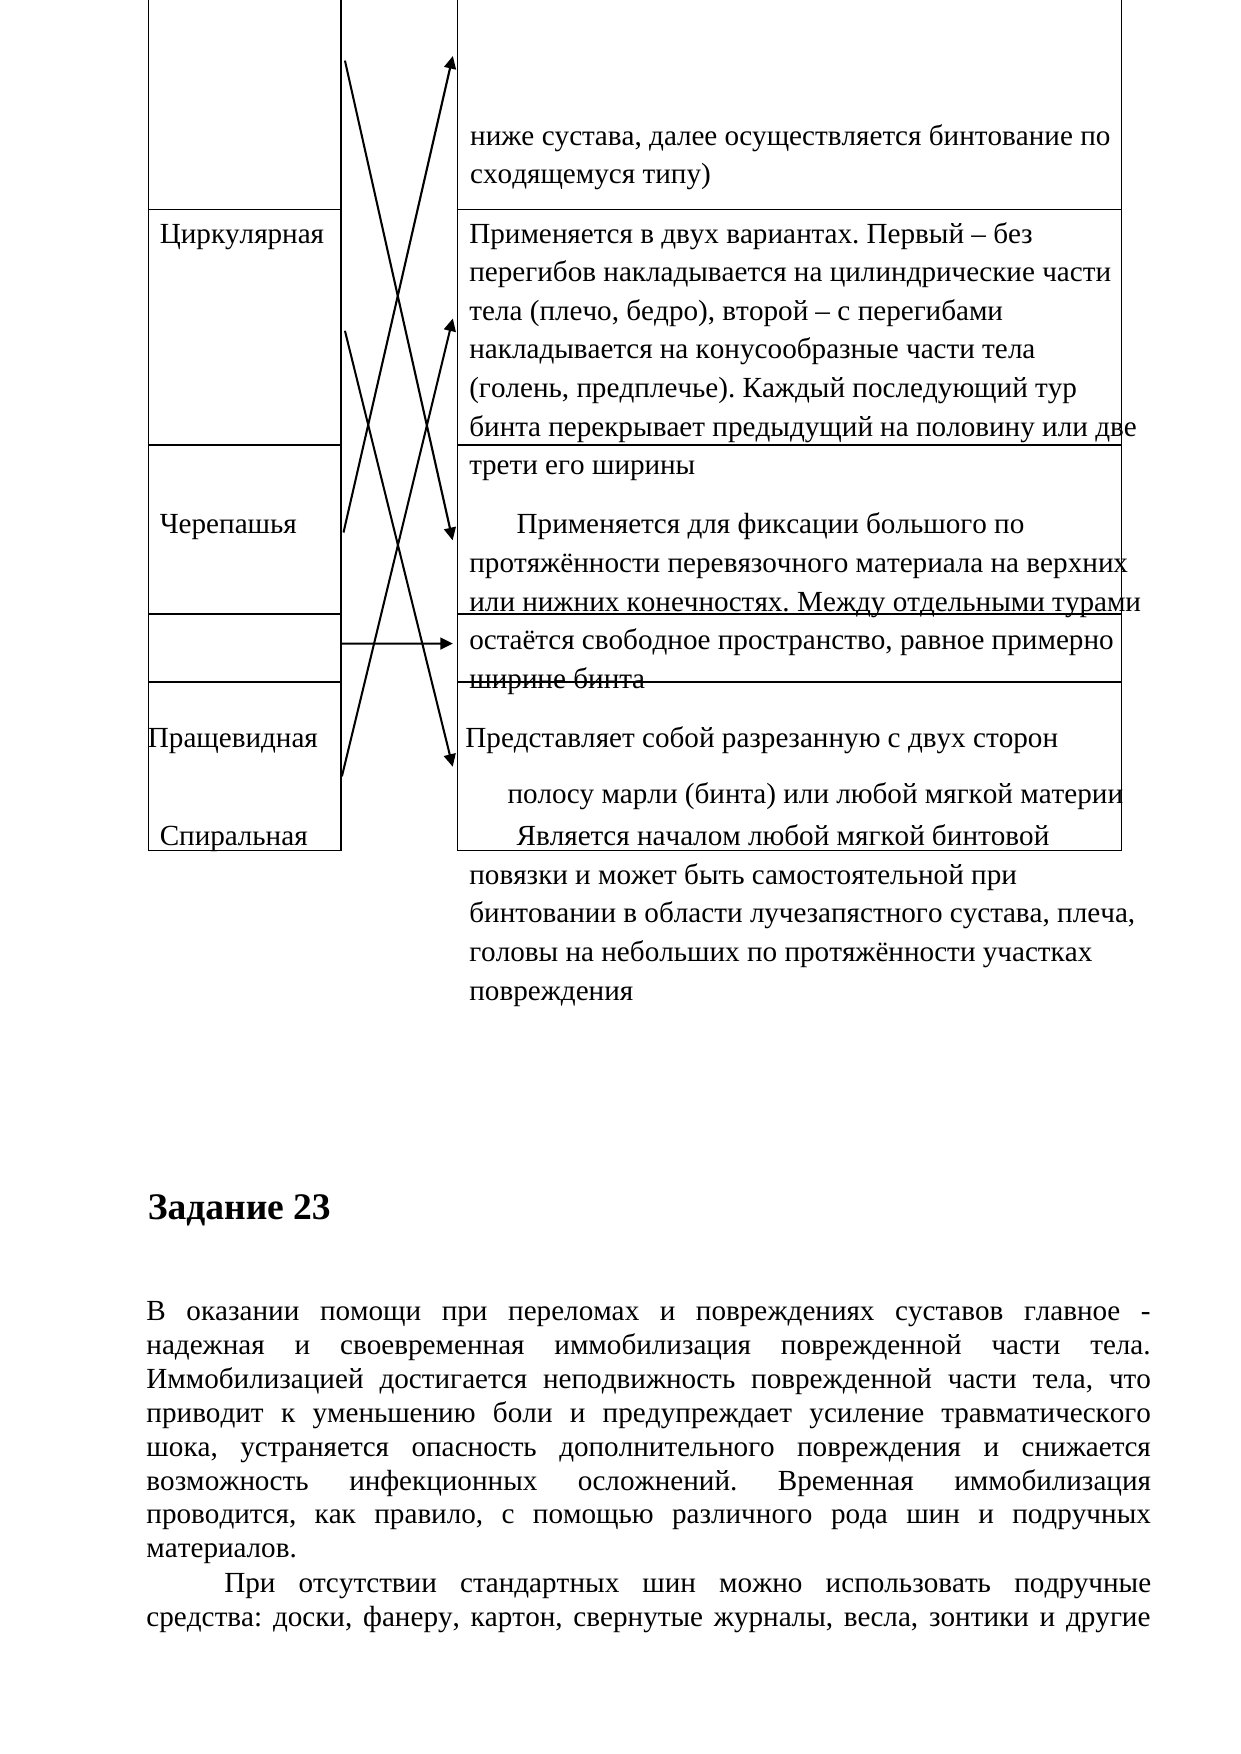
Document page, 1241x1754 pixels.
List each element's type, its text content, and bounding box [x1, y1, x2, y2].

text полосу марли (бинта) или любой мягкой материи [158, 779, 1123, 810]
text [146, 1565, 1152, 1632]
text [470, 118, 1151, 190]
text Спиральная Является началом любой мягкой бинтовой повязки и может быть самостоятельной при бинтовании в области лучезапястного сустава, плеча, головы на небольших по протяжённости участках повреждения [159, 818, 1137, 1006]
text Черепашья Применяется для фиксации большого по протяжённости перевязочного материала на верхних или нижних конечностях. Между отдельными турами остаётся свободное пространство, равное примерно ширине бинта [159, 507, 1151, 694]
text Циркулярная Применяется в двух вариантах. Первый – без перегибов накладывается на цилиндрические части тела (плечо, бедро), второй – с перегибами накладывается на конусообразные части тела (голень, предплечье). Каждый последующий тур бинта перекрывает предыдущий на половину или две трети его ширины [159, 216, 1140, 481]
text Задание 23 [148, 1184, 1152, 1227]
text В оказании помощи при переломах и повреждениях суставов главное - надежная и своевременная иммобилизация поврежденной части тела. Иммобилизацией достигается неподвижность поврежденной части тела, что приводит к уменьшению боли и предупреждает усиление травматического шока, устраняется опасность дополнительного повреждения и снижается возможность инфекционных осложнений. Временная иммобилизация проводится, как правило, с помощью различного рода шин и подручных материалов. [146, 1293, 1152, 1564]
text Пращевидная Представляет собой разрезанную с двух сторон [148, 720, 1152, 754]
